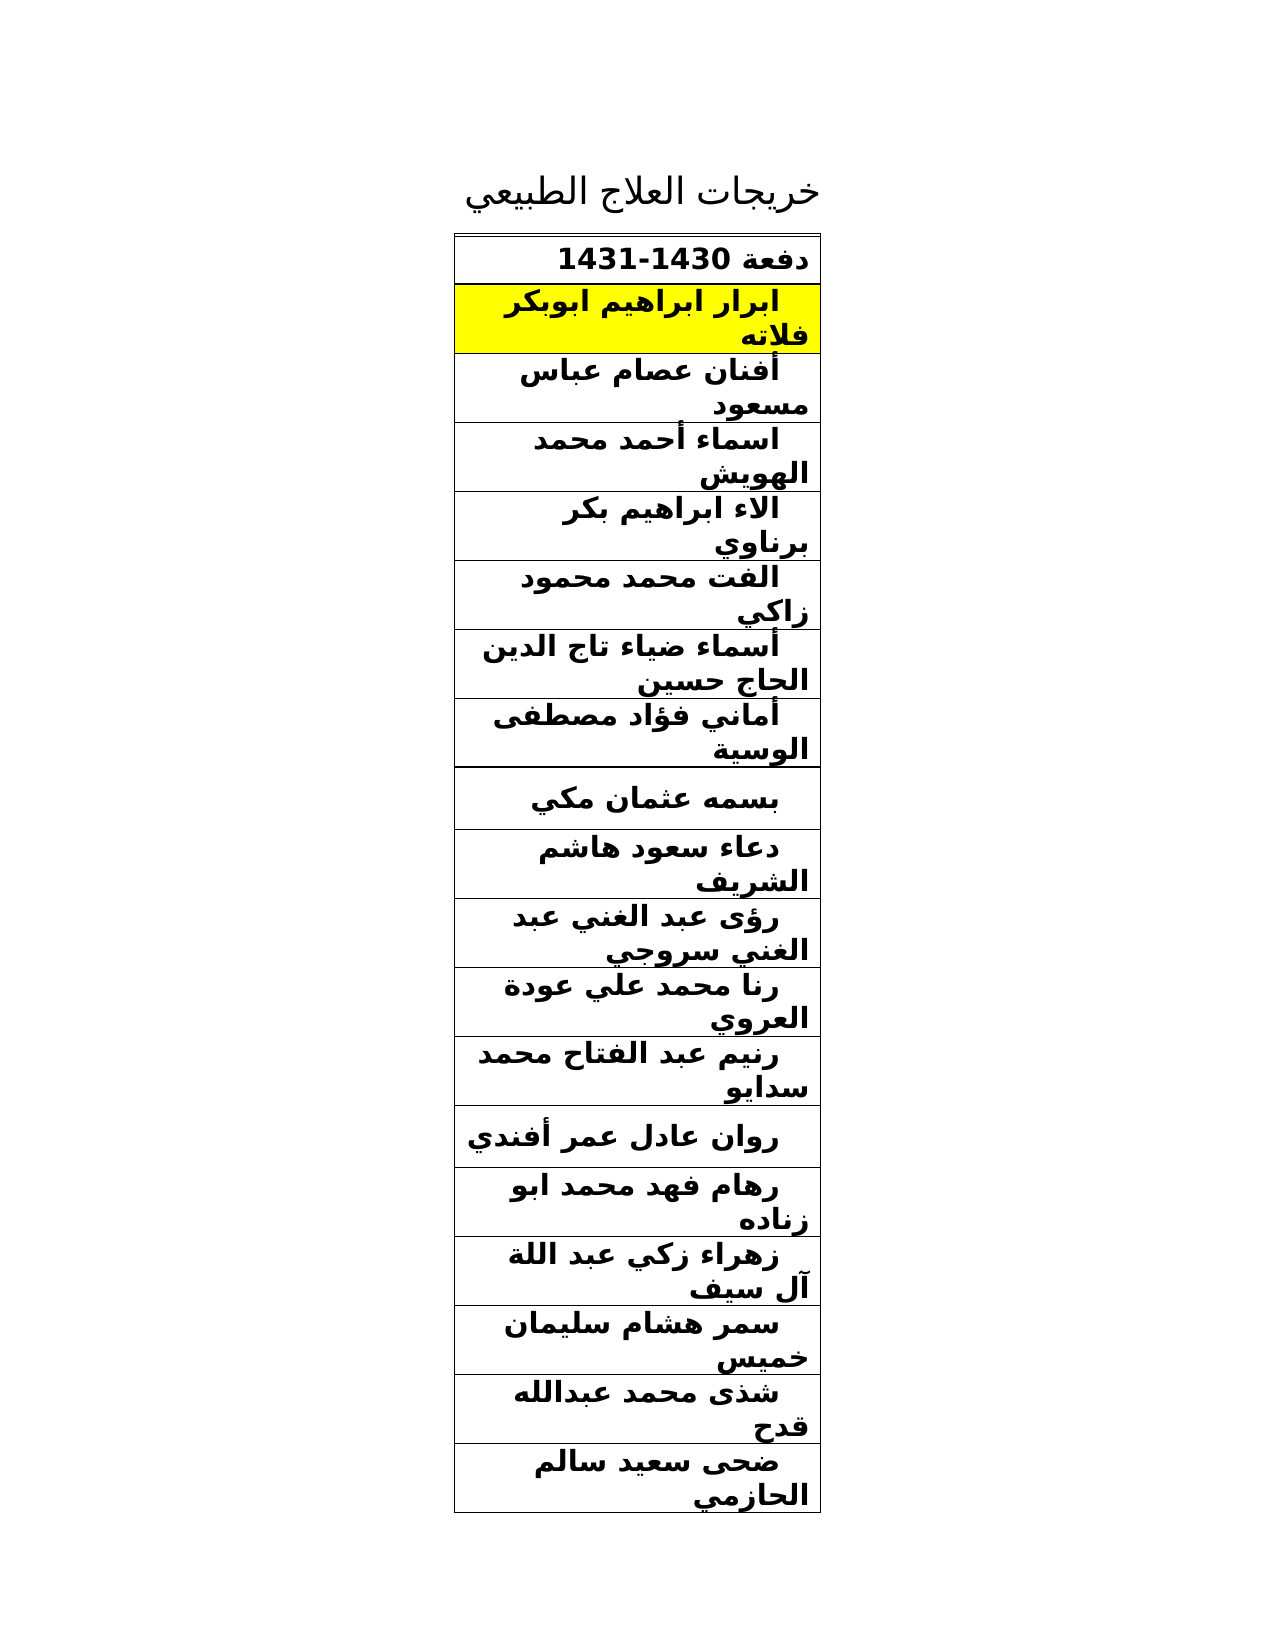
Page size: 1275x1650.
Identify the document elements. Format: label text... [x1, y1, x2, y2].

table_cell رؤى عبد الغني عبد الغني سروجي [455, 899, 820, 967]
table_cell دعاء سعود هاشم الشريف [455, 830, 820, 898]
table_cell الاء ابراهيم بكر برناوي [455, 492, 820, 559]
table_cell ابرار ابراهيم ابوبكر فلاته [455, 285, 820, 353]
table_cell زهراء زكي عبد اللة آل سيف [455, 1237, 820, 1305]
table_cell سمر هشام سليمان خميس [455, 1306, 820, 1374]
table_cell رنيم عبد الفتاح محمد سدايو [455, 1037, 820, 1105]
table_cell ضحى سعيد سالم الحازمي [455, 1444, 820, 1512]
table_cell أماني فؤاد مصطفى الوسية [455, 699, 820, 766]
table_cell أفنان عصام عباس مسعود [455, 354, 820, 422]
text خريجات العلاج الطبيعي [150, 169, 1125, 212]
table_cell روان عادل عمر أفندي [455, 1106, 820, 1167]
table_cell أسماء ضياء تاج الدين الحاج حسين [455, 630, 820, 697]
table_cell رهام فهد محمد ابو زناده [455, 1168, 820, 1236]
table_cell اسماء أحمد محمد الهويش [455, 423, 820, 491]
table_cell شذى محمد عبدالله قدح [455, 1375, 820, 1443]
table_cell بسمه عثمان مكي [455, 768, 820, 829]
table_cell الفت محمد محمود زاكي [455, 561, 820, 628]
table_header دفعة 1430-1431 [455, 237, 820, 282]
table_cell رنا محمد علي عودة العروي [455, 968, 820, 1036]
